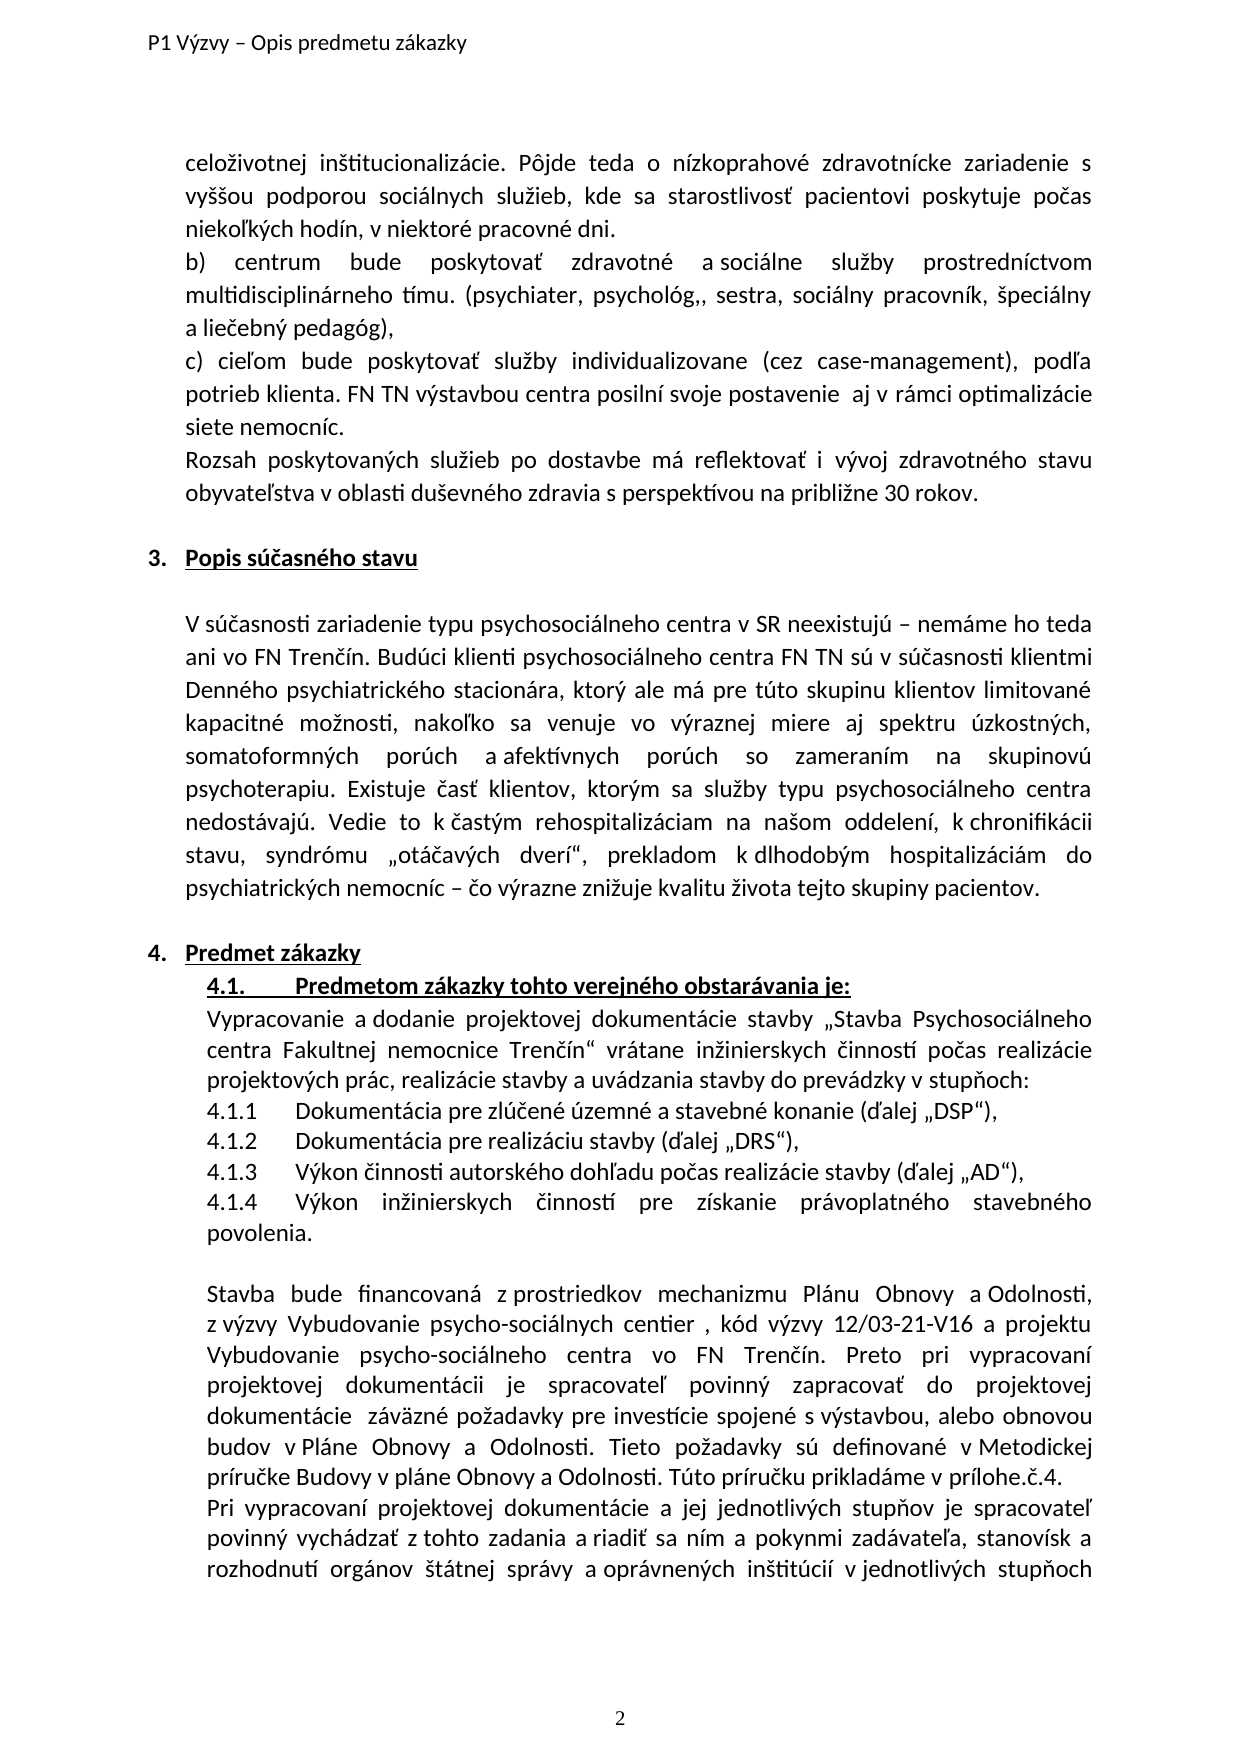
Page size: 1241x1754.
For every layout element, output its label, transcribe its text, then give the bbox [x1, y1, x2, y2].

list Stavba bude financovaná z prostriedkov mechanizmu Plánu Obnovy a Odolnosti, z výzvy Vybudovanie psycho-sociálnych centier , kód výzvy 12/03-21-V16 a projektu Vybudovanie psycho-sociálneho centra vo FN Trenčín. Preto pri vypracovaní projektovej dokumentácii je spracovateľ povinný zapracovať do projektovej dokumentácie záväzné požadavky pre investície spojené s výstavbou, alebo obnovou budov v Pláne Obnovy a Odolnosti. Tieto požadavky sú definované v Metodickej príručke Budovy v pláne Obnovy a Odolnosti. Túto príručku prikladáme v prílohe.č.4. [207, 1278, 1093, 1492]
list c) cieľom bude poskytovať služby individualizovane (cez case-management), podľa potrieb klienta. FN TN výstavbou centra posilní svoje postavenie aj v rámci optimalizácie siete nemocníc. [185, 345, 1093, 441]
text 4.1.1 Dokumentácia pre zlúčené územné a stavebné konanie (ďalej „DSP“), [207, 1095, 1093, 1126]
text 4.1.2 Dokumentácia pre realizáciu stavby (ďalej „DRS“), [207, 1126, 1093, 1156]
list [207, 1492, 1093, 1583]
list Predmet zákazky [148, 938, 1093, 968]
list b) centrum bude poskytovať zdravotné a sociálne služby prostredníctvom multidisciplinárneho tímu. (psychiater, psychológ,, sestra, sociálny pracovník, špeciálny a liečebný pedagóg), [185, 246, 1093, 343]
text 4.1.3 Výkon činnosti autorského dohľadu počas realizácie stavby (ďalej „AD“), [207, 1156, 1093, 1187]
list 4.1. Predmetom zákazky tohto verejného obstarávania je: [207, 971, 1093, 1001]
list Rozsah poskytovaných služieb po dostavbe má reflektovať i vývoj zdravotného stavu obyvateľstva v oblasti duševného zdravia s perspektívou na približne 30 rokov. [185, 444, 1093, 507]
text Vypracovanie a dodanie projektovej dokumentácie stavby „Stavba Psychosociálneho centra Fakultnej nemocnice Trenčín“ vrátane inžinierskych činností počas realizácie projektových prác, realizácie stavby a uvádzania stavby do prevádzky v stupňoch: [207, 1003, 1093, 1095]
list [185, 148, 1093, 244]
list Popis súčasného stavu [148, 543, 1093, 573]
list V súčasnosti zariadenie typu psychosociálneho centra v SR neexistujú – nemáme ho teda ani vo FN Trenčín. Budúci klienti psychosociálneho centra FN TN sú v súčasnosti klientmi Denného psychiatrického stacionára, ktorý ale má pre túto skupinu klientov limitované kapacitné možnosti, nakoľko sa venuje vo výraznej miere aj spektru úzkostných, somatoformných porúch a afektívnych porúch so zameraním na skupinovú psychoterapiu. Existuje časť klientov, ktorým sa služby typu psychosociálneho centra nedostávajú. Vedie to k častým rehospitalizáciam na našom oddelení, k chronifikácii stavu, syndrómu „otáčavých dverí“, prekladom k dlhodobým hospitalizáciám do psychiatrických nemocníc – čo výrazne znižuje kvalitu života tejto skupiny pacientov. [185, 608, 1093, 902]
text 4.1.4 Výkon inžinierskych činností pre získanie právoplatného stavebného povolenia. [207, 1187, 1093, 1248]
